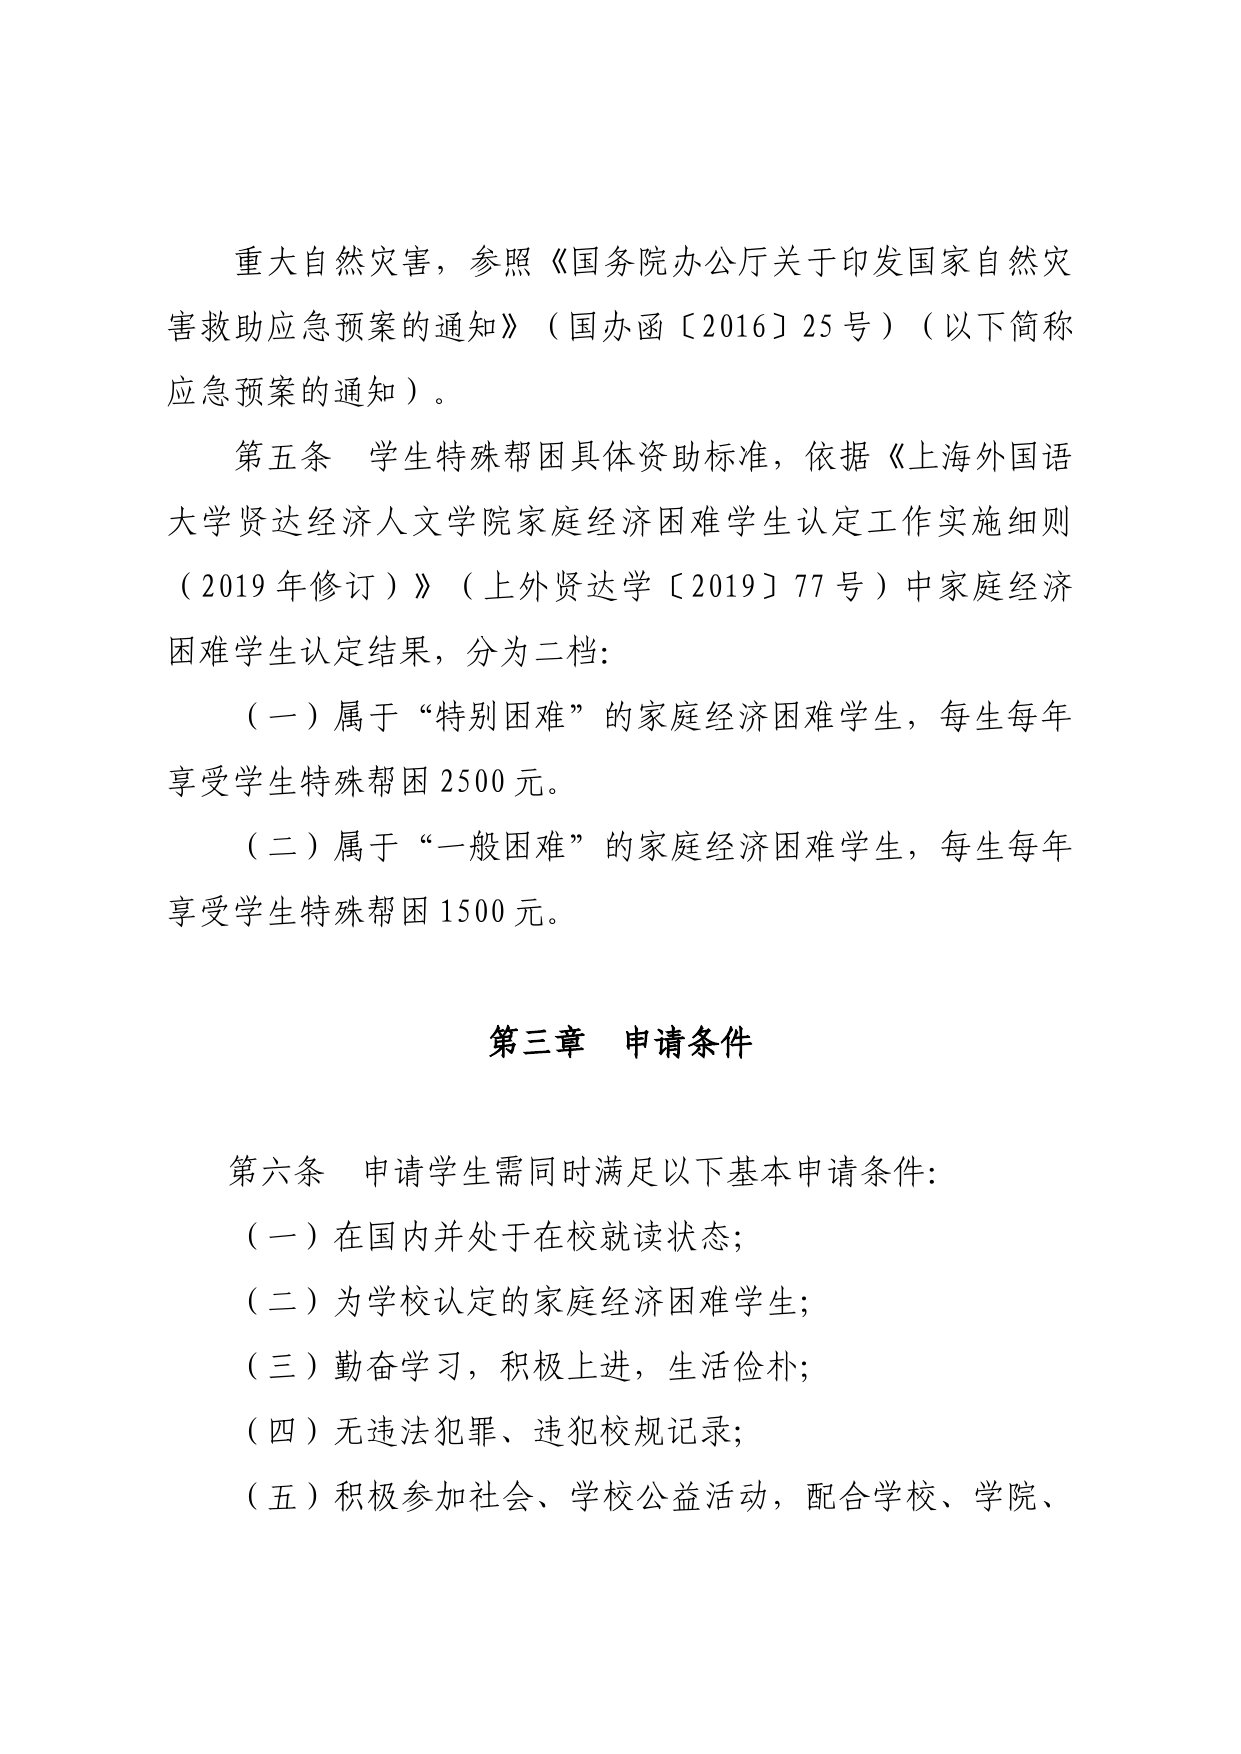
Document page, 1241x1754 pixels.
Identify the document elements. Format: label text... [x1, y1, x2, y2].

text 第五条 学生特殊帮困具体资助标准，依据《上海外国语大学贤达经济人文学院家庭经济困难学生认定工作实施细则（2019年修订）》（上外贤达学〔2019〕77号）中家庭经济困难学生认定结果，分为二档： [165, 422, 1075, 682]
text （三）勤奋学习，积极上进，生活俭朴； [165, 1332, 1075, 1397]
text （二）属于“一般困难”的家庭经济困难学生，每生每年享受学生特殊帮困1500元。 [165, 812, 1075, 942]
text 第六条 申请学生需同时满足以下基本申请条件： [165, 1137, 1075, 1202]
text 重大自然灾害，参照《国务院办公厅关于印发国家自然灾害救助应急预案的通知》（国办函〔2016〕25号）（以下简称应急预案的通知）。 [165, 227, 1075, 422]
text （一）属于“特别困难”的家庭经济困难学生，每生每年享受学生特殊帮困2500元。 [165, 682, 1075, 812]
text （一）在国内并处于在校就读状态； [165, 1202, 1075, 1267]
text （四）无违法犯罪、违犯校规记录； [165, 1397, 1075, 1462]
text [165, 1462, 1075, 1527]
text （二）为学校认定的家庭经济困难学生； [165, 1267, 1075, 1332]
list 第三章 申请条件 [165, 1007, 1075, 1072]
